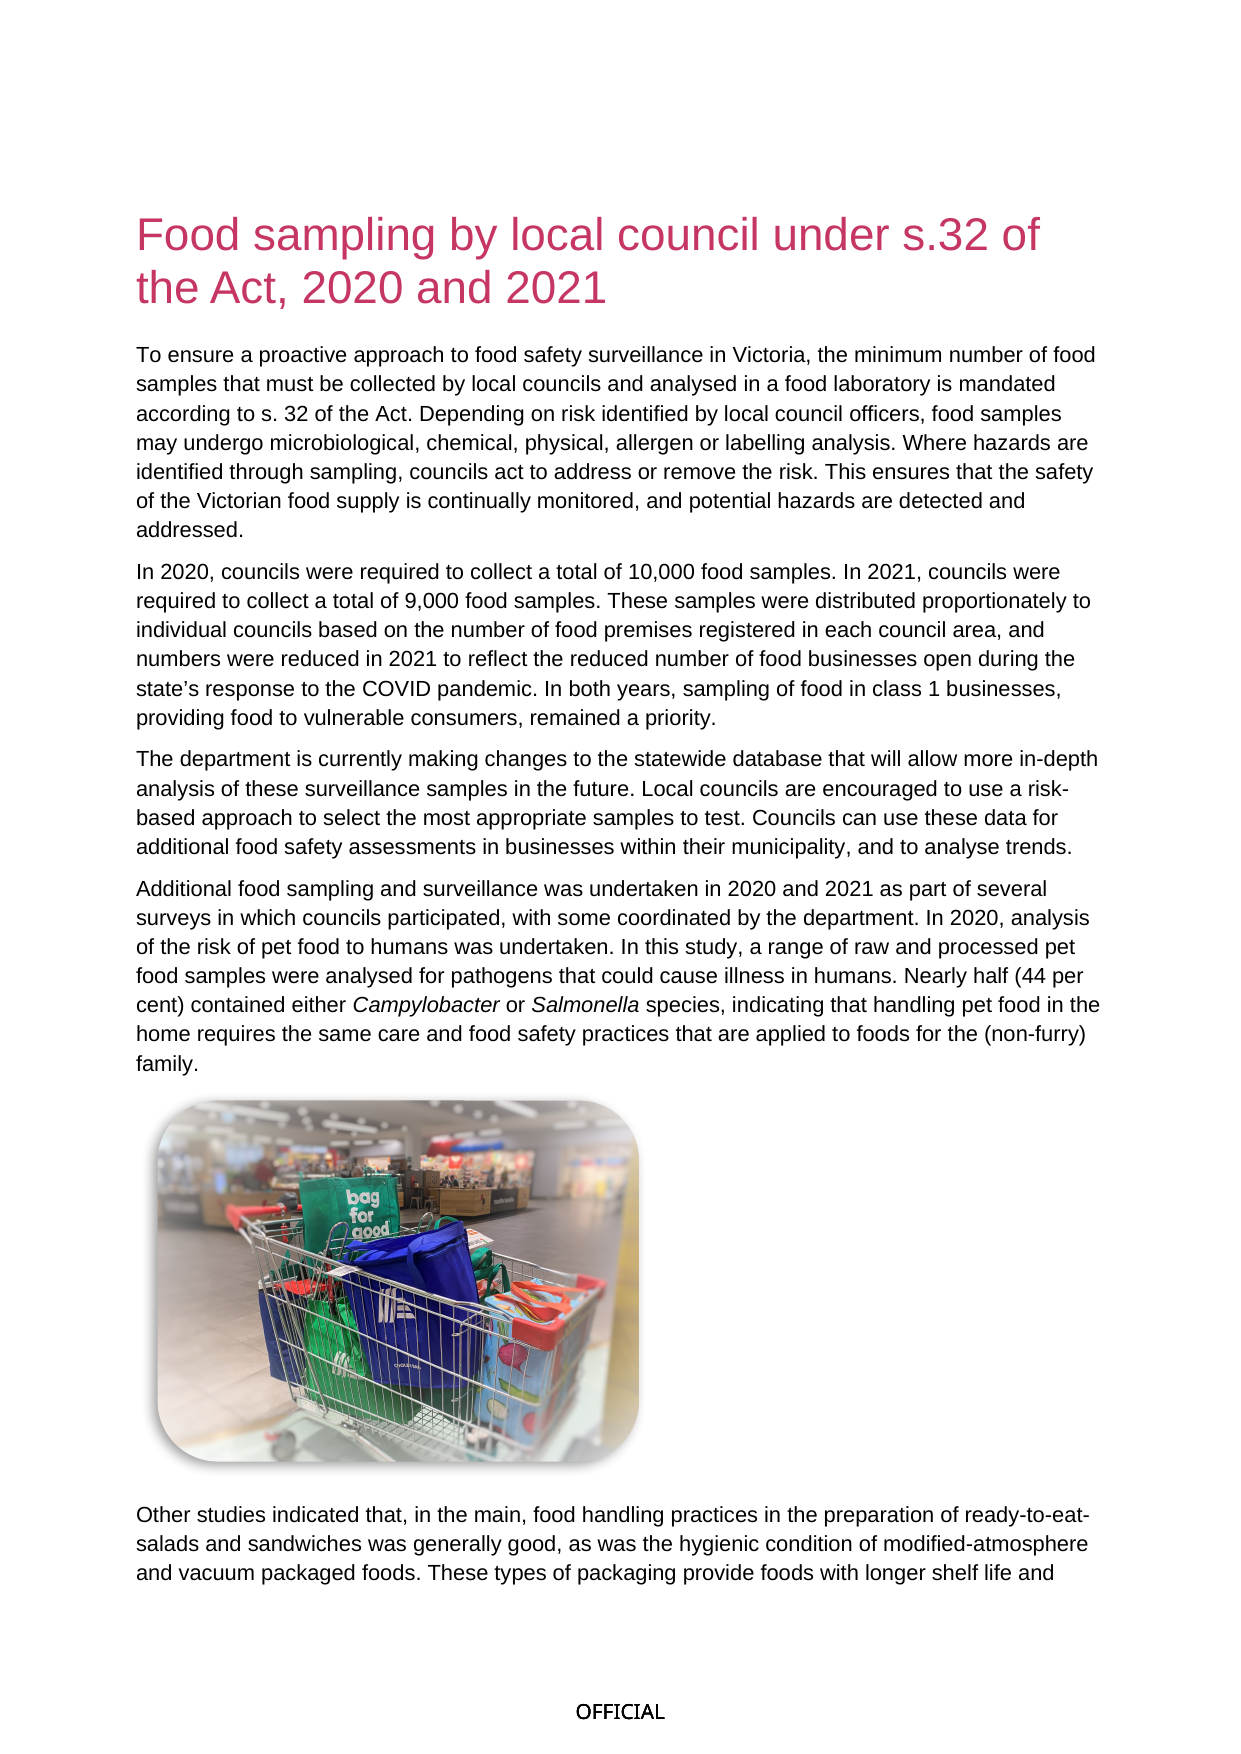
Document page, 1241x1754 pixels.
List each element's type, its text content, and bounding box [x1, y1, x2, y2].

text In 2020, councils were required to collect a total of 10,000 food samples. In 2021, councils were required to collect a total of 9,000 food samples. These samples were distributed proportionately to individual councils based on the number of food premises registered in each council area, and numbers were reduced in 2021 to reflect the reduced number of food businesses open during the state’s response to the COVID pandemic. In both years, sampling of food in class 1 businesses, providing food to vulnerable consumers, remained a priority. [136, 555, 1104, 730]
text To ensure a proactive approach to food safety surveillance in Victoria, the minimum number of food samples that must be collected by local councils and analysed in a food laboratory is mandated according to s. 32 of the Act. Depending on risk identified by local council officers, food samples may undergo microbiological, chemical, physical, allergen or labelling analysis. Where hazards are identified through sampling, councils act to address or remove the risk. This ensures that the safety of the Victorian food supply is continually monitored, and potential hazards are detected and addressed. [136, 338, 1104, 542]
picture [157, 1100, 639, 1462]
subtitle Food sampling by local council under s.32 of the Act, 2020 and 2021 [136, 208, 1104, 313]
text The department is currently making changes to the statewide database that will allow more in-depth analysis of these surveillance samples in the future. Local councils are encouraged to use a risk-based approach to select the most appropriate samples to test. Councils can use these data for additional food safety assessments in businesses within their municipality, and to analyse trends. [136, 742, 1104, 859]
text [136, 1498, 1104, 1585]
text Additional food sampling and surveillance was undertaken in 2020 and 2021 as part of several surveys in which councils participated, with some coordinated by the department. In 2020, analysis of the risk of pet food to humans was undertaken. In this study, a range of raw and processed pet food samples were analysed for pathogens that could cause illness in humans. Nearly half (44 per cent) contained either Campylobacter or Salmonella species, indicating that handling pet food in the home requires the same care and food safety practices that are applied to foods for the (non-furry) family. [136, 871, 1104, 1076]
